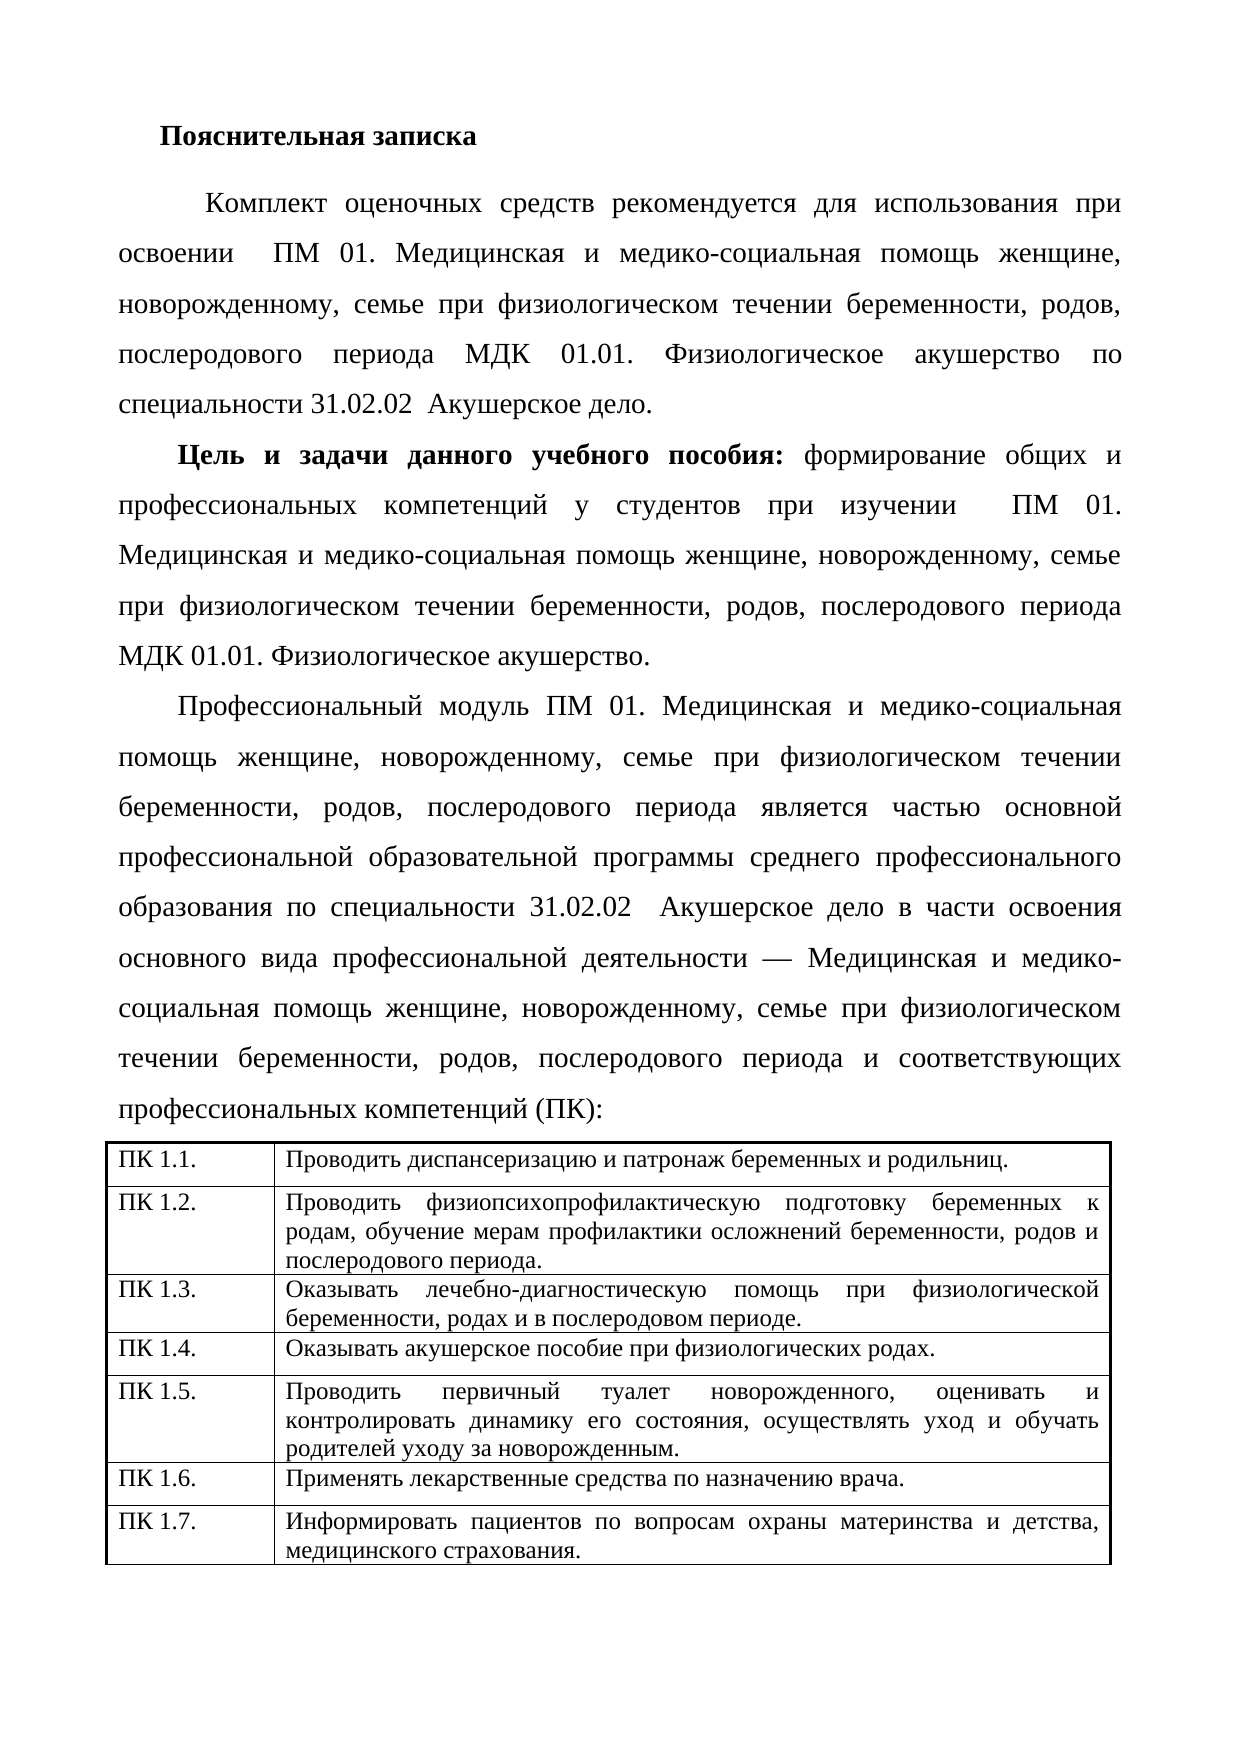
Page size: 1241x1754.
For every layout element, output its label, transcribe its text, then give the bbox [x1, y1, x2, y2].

table_cell ПК 1.6. [108, 1463, 274, 1505]
table_cell Оказывать лечебно-диагностическую помощь при физиологической беременности, родах и в послеродовом периоде. [275, 1275, 1109, 1332]
text Цель и задачи данного учебного пособия: формирование общих и профессиональных компетенций у студентов при изучении ПМ 01. Медицинская и медико-социальная помощь женщине, новорожденному, семье при физиологическом течении беременности, родов, послеродового периода МДК 01.01. Физиологическое акушерство. [118, 437, 1122, 672]
table_cell ПК 1.7. [108, 1506, 274, 1564]
table_header Проводить диспансеризацию и патронаж беременных и родильниц. [275, 1144, 1109, 1186]
text Профессиональный модуль ПМ 01. Медицинская и медико-социальная помощь женщине, новорожденному, семье при физиологическом течении беременности, родов, послеродового периода является частью основной профессиональной образовательной программы среднего профессионального образования по специальности 31.02.02 Акушерское дело в части освоения основного вида профессиональной деятельности — Медицинская и медико-социальная помощь женщине, новорожденному, семье при физиологическом течении беременности, родов, послеродового периода и соответствующих профессиональных компетенций (ПК): [118, 688, 1122, 1124]
table_cell Информировать пациентов по вопросам охраны материнства и детства, медицинского страхования. [275, 1506, 1109, 1564]
table_header ПК 1.1. [108, 1144, 274, 1186]
table_cell Оказывать акушерское пособие при физиологических родах. [275, 1333, 1109, 1375]
table_cell ПК 1.2. [108, 1187, 274, 1273]
table_cell Применять лекарственные средства по назначению врача. [275, 1463, 1109, 1505]
table_cell Проводить первичный туалет новорожденного, оценивать и контролировать динамику его состояния, осуществлять уход и обучать родителей уходу за новорожденным. [275, 1376, 1109, 1462]
table_cell Проводить физиопсихопрофилактическую подготовку беременных к родам, обучение мерам профилактики осложнений беременности, родов и послеродового периода. [275, 1187, 1109, 1273]
table_cell ПК 1.3. [108, 1275, 274, 1332]
table_cell ПК 1.4. [108, 1333, 274, 1375]
text Пояснительная записка [118, 118, 1122, 152]
table_cell ПК 1.5. [108, 1376, 274, 1462]
text Комплект оценочных средств рекомендуется для использования при освоении ПМ 01. Медицинская и медико-социальная помощь женщине, новорожденному, семье при физиологическом течении беременности, родов, послеродового периода МДК 01.01. Физиологическое акушерство по специальности 31.02.02 Акушерское дело. [118, 185, 1122, 420]
